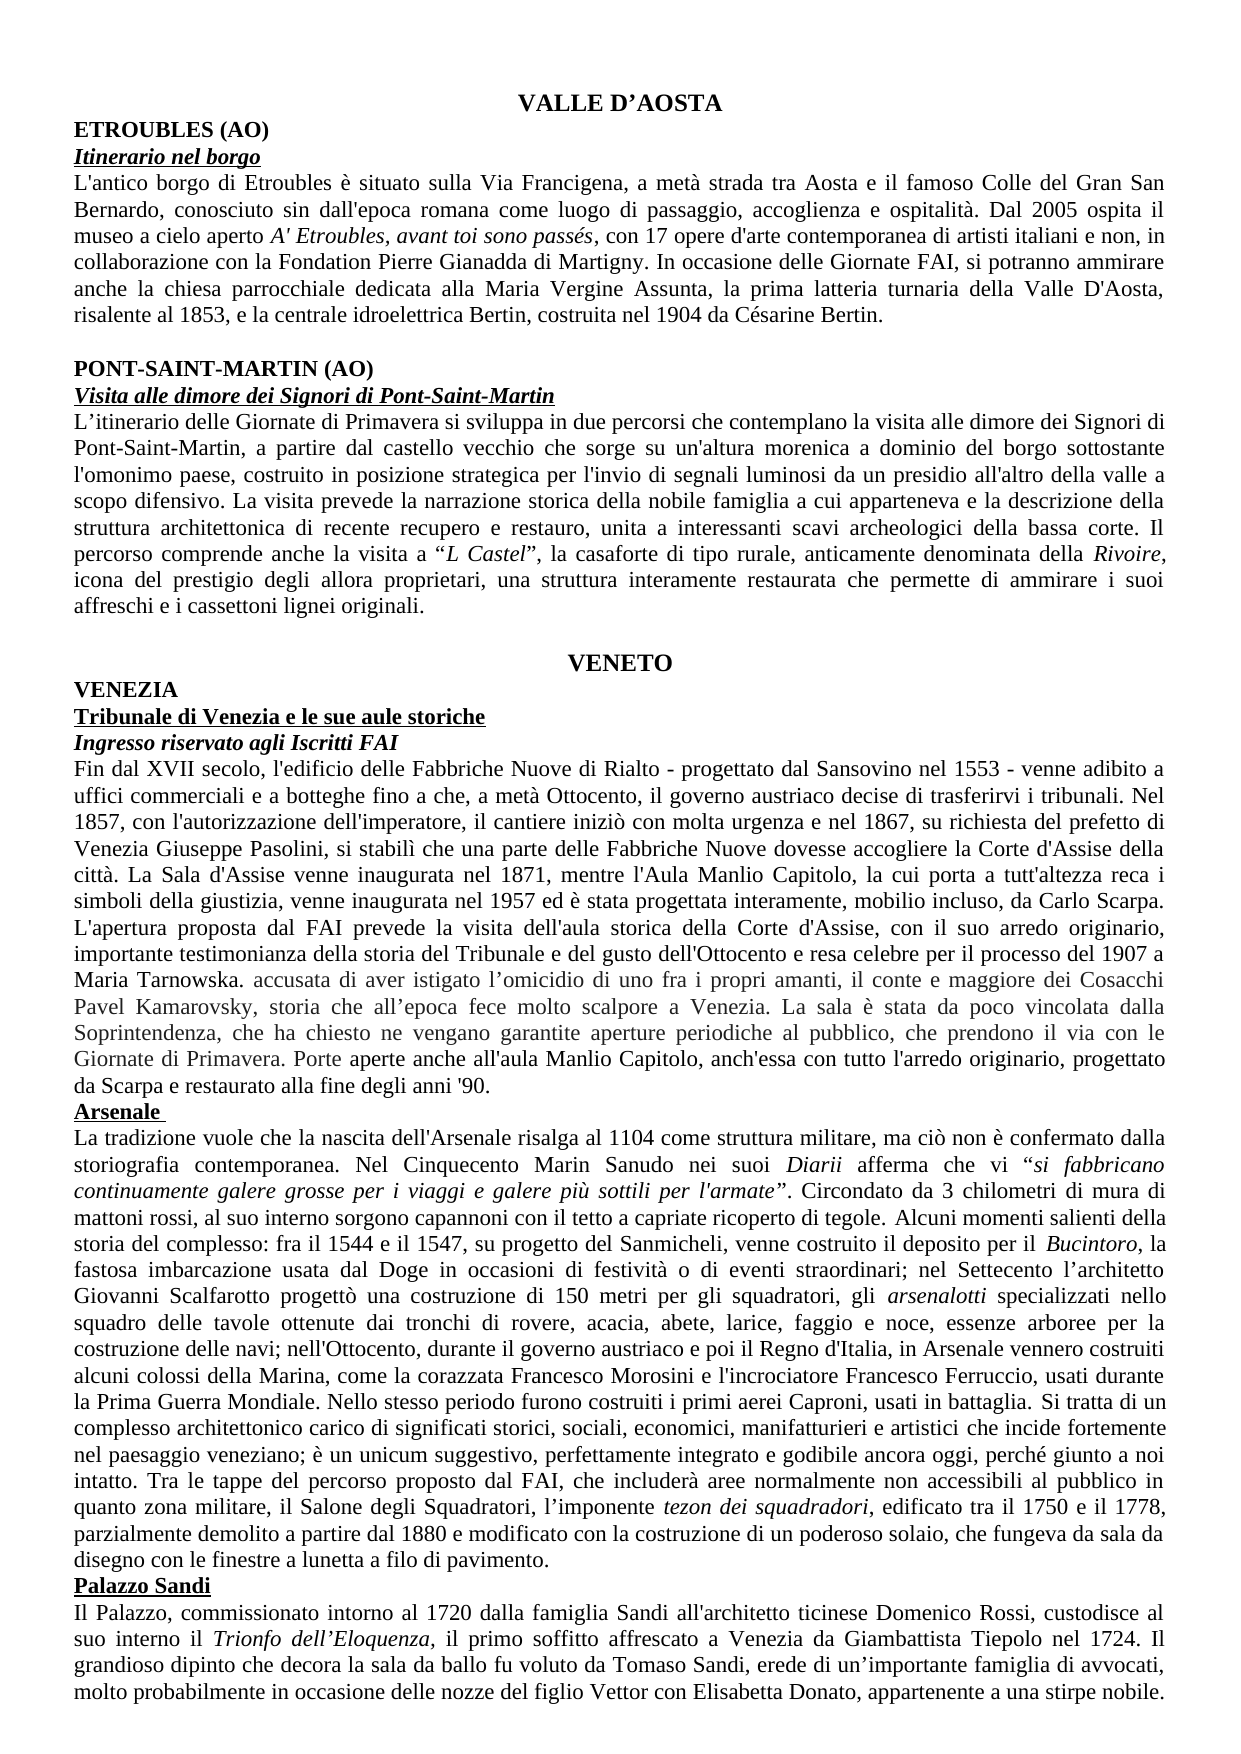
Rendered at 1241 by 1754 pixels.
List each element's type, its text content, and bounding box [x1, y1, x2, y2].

text VENEZIA [74, 676, 1167, 703]
text Arsenale [74, 1098, 1167, 1124]
text Ingresso riservato agli Iscritti FAI [74, 729, 1167, 756]
text Palazzo Sandi [74, 1572, 1167, 1599]
text Fin dal XVII secolo, l'edificio delle Fabbriche Nuove di Rialto - progettato dal Sansovino nel 1553 - venne adibito a uffici commerciali e a botteghe fino a che, a metà Ottocento, il governo austriaco decise di trasferirvi i tribunali. Nel 1857, con l'autorizzazione dell'imperatore, il cantiere iniziò con molta urgenza e nel 1867, su richiesta del prefetto di Venezia Giuseppe Pasolini, si stabilì che una parte delle Fabbriche Nuove dovesse accogliere la Corte d'Assise della città. La Sala d'Assise venne inaugurata nel 1871, mentre l'Aula Manlio Capitolo, la cui porta a tutt'altezza reca i simboli della giustizia, venne inaugurata nel 1957 ed è stata progettata interamente, mobilio incluso, da Carlo Scarpa. L'apertura proposta dal FAI prevede la visita dell'aula storica della Corte d'Assise, con il suo arredo originario, importante testimonianza della storia del Tribunale e del gusto dell'Ottocento e resa celebre per il processo del 1907 a Maria Tarnowska. accusata di aver istigato l’omicidio di uno fra i propri amanti, il conte e maggiore dei Cosacchi Pavel Kamarovsky, storia che all’epoca fece molto scalpore a Venezia. La sala è stata da poco vincolata dalla Soprintendenza, che ha chiesto ne vengano garantite aperture periodiche al pubblico, che prendono il via con le Giornate di Primavera. Porte aperte anche all'aula Manlio Capitolo, anch'essa con tutto l'arredo originario, progettato da Scarpa e restaurato alla fine degli anni '90. [74, 756, 1167, 1098]
text L'antico borgo di Etroubles è situato sulla Via Francigena, a metà strada tra Aosta e il famoso Colle del Gran San Bernardo, conosciuto sin dall'epoca romana come luogo di passaggio, accoglienza e ospitalità. Dal 2005 ospita il museo a cielo aperto A' Etroubles, avant toi sono passés, con 17 opere d'arte contemporanea di artisti italiani e non, in collaborazione con la Fondation Pierre Gianadda di Martigny. In occasione delle Giornate FAI, si potranno ammirare anche la chiesa parrocchiale dedicata alla Maria Vergine Assunta, la prima latteria turnaria della Valle D'Aosta, risalente al 1853, e la centrale idroelettrica Bertin, costruita nel 1904 da Césarine Bertin. [74, 169, 1167, 327]
text PONT-SAINT-MARTIN (AO) [74, 355, 1167, 382]
text ETROUBLES (AO) [74, 117, 1167, 143]
text La tradizione vuole che la nascita dell'Arsenale risalga al 1104 come struttura militare, ma ciò non è confermato dalla storiografia contemporanea. Nel Cinquecento Marin Sanudo nei suoi Diarii afferma che vi “si fabbricano continuamente galere grosse per i viaggi e galere più sottili per l'armate”. Circondato da 3 chilometri di mura di mattoni rossi, al suo interno sorgono capannoni con il tetto a capriate ricoperto di tegole. Alcuni momenti salienti della storia del complesso: fra il 1544 e il 1547, su progetto del Sanmicheli, venne costruito il deposito per il Bucintoro, la fastosa imbarcazione usata dal Doge in occasioni di festività o di eventi straordinari; nel Settecento l’architetto Giovanni Scalfarotto progettò una costruzione di 150 metri per gli squadratori, gli arsenalotti specializzati nello squadro delle tavole ottenute dai tronchi di rovere, acacia, abete, larice, faggio e noce, essenze arboree per la costruzione delle navi; nell'Ottocento, durante il governo austriaco e poi il Regno d'Italia, in Arsenale vennero costruiti alcuni colossi della Marina, come la corazzata Francesco Morosini e l'incrociatore Francesco Ferruccio, usati durante la Prima Guerra Mondiale. Nello stesso periodo furono costruiti i primi aerei Caproni, usati in battaglia. Si tratta di un complesso architettonico carico di significati storici, sociali, economici, manifatturieri e artistici che incide fortemente nel paesaggio veneziano; è un unicum suggestivo, perfettamente integrato e godibile ancora oggi, perché giunto a noi intatto. Tra le tappe del percorso proposto dal FAI, che includerà aree normalmente non accessibili al pubblico in quanto zona militare, il Salone degli Squadratori, l’imponente tezon dei squadradori, edificato tra il 1750 e il 1778, parzialmente demolito a partire dal 1880 e modificato con la costruzione di un poderoso solaio, che fungeva da sala da disegno con le finestre a lunetta a filo di pavimento. [74, 1124, 1167, 1572]
text Itinerario nel borgo [74, 143, 1167, 169]
text Visita alle dimore dei Signori di Pont-Saint-Martin [74, 382, 1167, 408]
text VENETO [74, 648, 1167, 676]
text L’itinerario delle Giornate di Primavera si sviluppa in due percorsi che contemplano la visita alle dimore dei Signori di Pont-Saint-Martin, a partire dal castello vecchio che sorge su un'altura morenica a dominio del borgo sottostante l'omonimo paese, costruito in posizione strategica per l'invio di segnali luminosi da un presidio all'altro della valle a scopo difensivo. La visita prevede la narrazione storica della nobile famiglia a cui apparteneva e la descrizione della struttura architettonica di recente recupero e restauro, unita a interessanti scavi archeologici della bassa corte. Il percorso comprende anche la visita a “L Castel”, la casaforte di tipo rurale, anticamente denominata della Rivoire, icona del prestigio degli allora proprietari, una struttura interamente restaurata che permette di ammirare i suoi affreschi e i cassettoni lignei originali. [74, 408, 1167, 619]
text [74, 1599, 1167, 1704]
text VALLE D’AOSTA [74, 88, 1167, 117]
text Tribunale di Venezia e le sue aule storiche [74, 703, 1167, 729]
